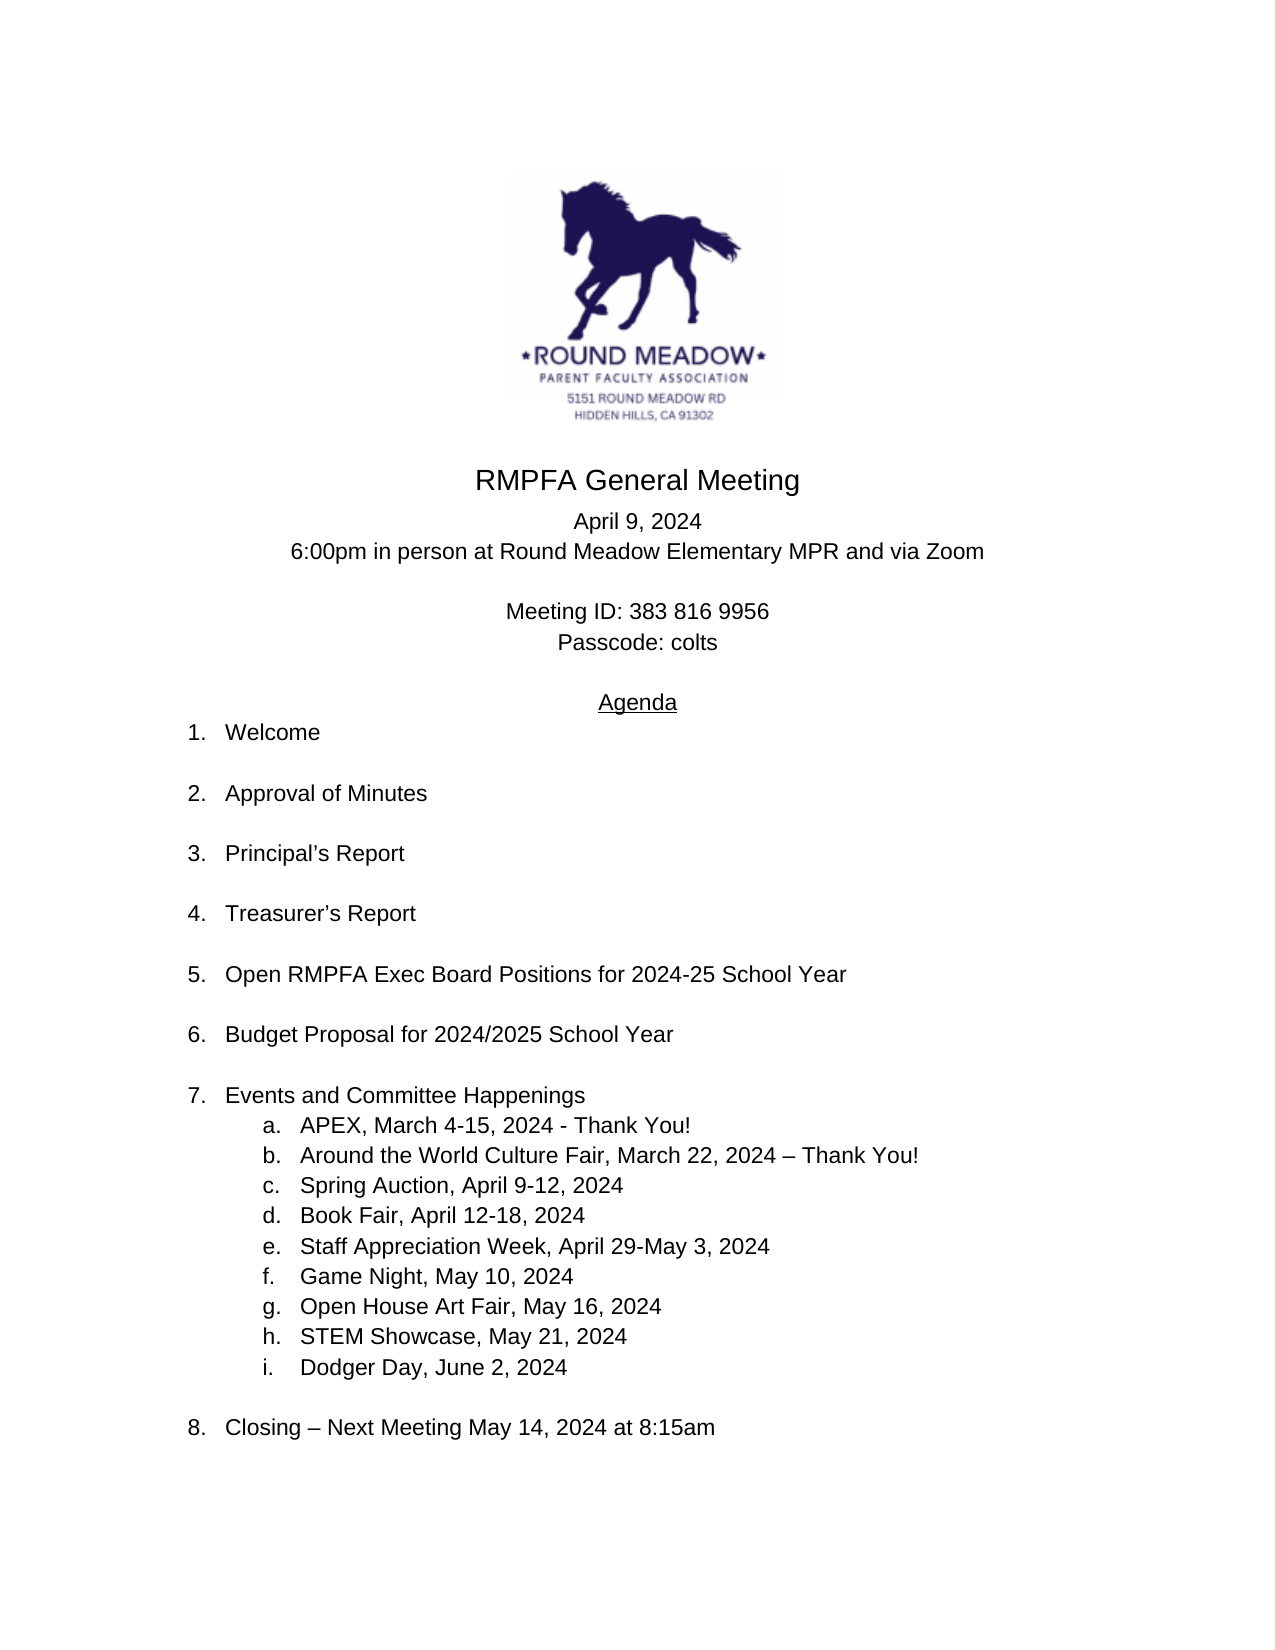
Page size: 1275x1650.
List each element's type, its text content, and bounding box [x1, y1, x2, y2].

list Around the World Culture Fair, March 22, 2024 – Thank You! [262, 1142, 1125, 1168]
list Staff Appreciation Week, April 29-May 3, 2024 [262, 1233, 1125, 1259]
list Budget Proposal for 2024/2025 School Year [187, 1021, 1125, 1048]
list Closing – Next Meeting May 14, 2024 at 8:15am [187, 1414, 1125, 1440]
text April 9, 2024 [150, 508, 1125, 534]
list STEM Showcase, May 21, 2024 [262, 1323, 1125, 1350]
list APEX, March 4-15, 2024 - Thank You! [262, 1112, 1125, 1138]
list Welcome [187, 719, 1125, 746]
text Agenda [150, 689, 1125, 715]
list Principal’s Report [187, 840, 1125, 866]
picture [452, 150, 823, 446]
list Spring Auction, April 9-12, 2024 [262, 1172, 1125, 1199]
title RMPFA General Meeting [150, 463, 1125, 496]
list Events and Committee Happenings [187, 1082, 1125, 1108]
list Book Fair, April 12-18, 2024 [262, 1202, 1125, 1229]
list Open RMPFA Exec Board Positions for 2024-25 School Year [187, 961, 1125, 987]
list Dodger Day, June 2, 2024 [262, 1353, 1125, 1380]
list Approval of Minutes [187, 779, 1125, 806]
text 6:00pm in person at Round Meadow Elementary MPR and via Zoom [150, 538, 1125, 564]
list Treasurer’s Report [187, 900, 1125, 957]
text Meeting ID: 383 816 9956 [150, 598, 1125, 625]
list Open House Art Fair, May 16, 2024 [262, 1293, 1125, 1319]
text Passcode: colts [150, 628, 1125, 655]
list Game Night, May 10, 2024 [262, 1263, 1125, 1289]
